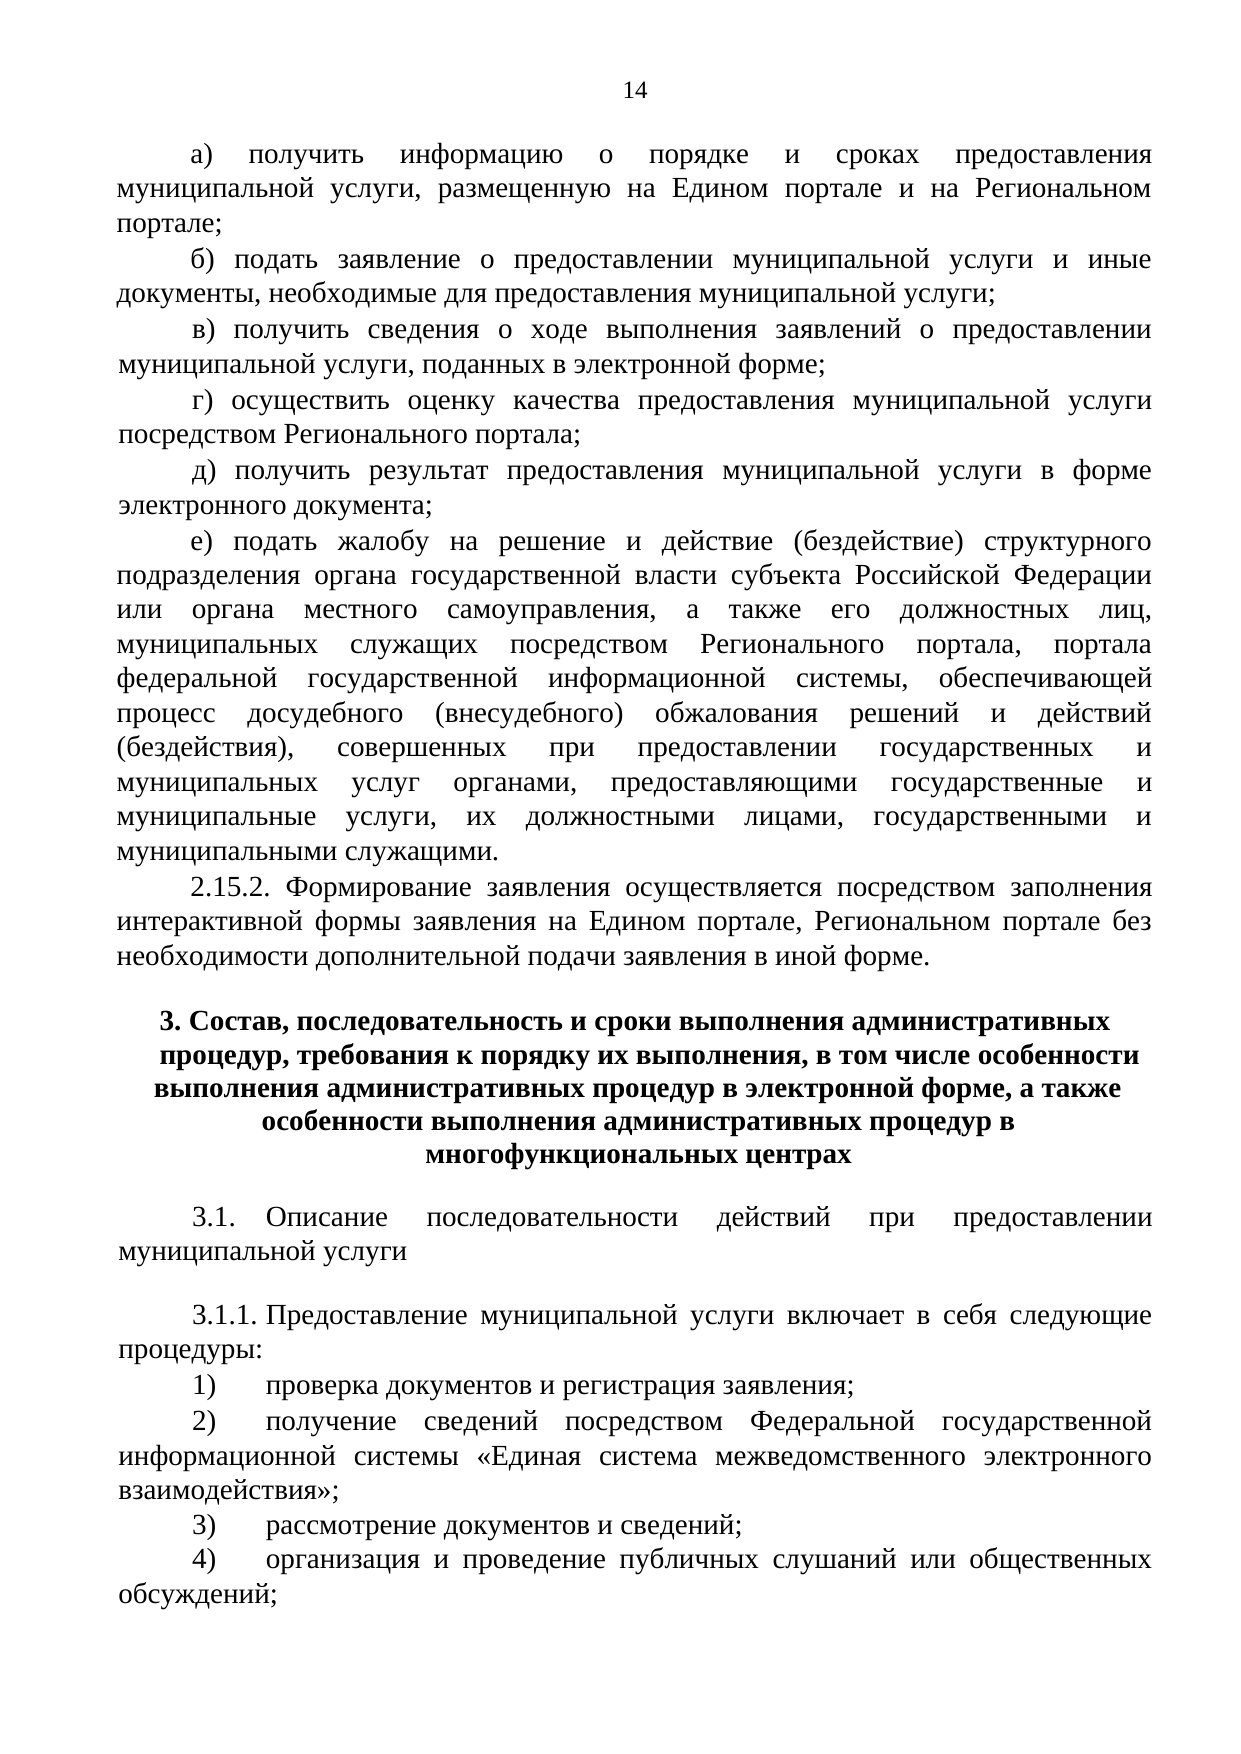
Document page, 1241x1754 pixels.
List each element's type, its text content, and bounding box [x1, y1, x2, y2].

text 2.15.2. Формирование заявления осуществляется посредством заполнения интерактивной формы заявления на Едином портале, Региональном портале без необходимости дополнительной подачи заявления в иной форме. [116, 869, 1153, 971]
text г) осуществить оценку качества предоставления муниципальной услуги посредством Регионального портала; [118, 382, 1153, 450]
list рассмотрение документов и сведений; [118, 1507, 1153, 1540]
list Состав, последовательность и сроки выполнения административных процедур, требования к порядку их выполнения, в том числе особенности [118, 1004, 1152, 1071]
text а) получить информацию о порядке и сроках предоставления муниципальной услуги, размещенную на Едином портале и на Региональном портале; [116, 136, 1153, 239]
text выполнения административных процедур в электронной форме, а также особенности выполнения административных процедур в многофункциональных центрах [118, 1071, 1158, 1170]
list проверка документов и регистрация заявления; [118, 1367, 1153, 1401]
text в) получить сведения о ходе выполнения заявлений о предоставлении муниципальной услуги, поданных в электронной форме; [118, 311, 1153, 379]
list организация и проведение публичных слушаний или общественных обсуждений; [118, 1542, 1153, 1609]
list получение сведений посредством Федеральной государственной информационной системы «Единая система межведомственного электронного взаимодействия»; [118, 1403, 1153, 1506]
list Описание последовательности действий при предоставлении муниципальной услуги [118, 1200, 1153, 1267]
list Предоставление муниципальной услуги включает в себя следующие процедуры: [118, 1297, 1153, 1365]
text б) подать заявление о предоставлении муниципальной услуги и иные документы, необходимые для предоставления муниципальной услуги; [116, 241, 1153, 309]
text д) получить результат предоставления муниципальной услуги в форме электронного документа; [118, 452, 1153, 520]
text е) подать жалобу на решение и действие (бездействие) структурного подразделения органа государственной власти субъекта Российской Федерации или органа местного самоуправления, а также его должностных лиц, муниципальных служащих посредством Регионального портала, портала федеральной государственной информационной системы, обеспечивающей процесс досудебного (внесудебного) обжалования решений и действий (бездействия), совершенных при предоставлении государственных и муниципальных услуг органами, предоставляющими государственные и муниципальные услуги, их должностными лицами, государственными и муниципальными служащими. [116, 523, 1153, 867]
